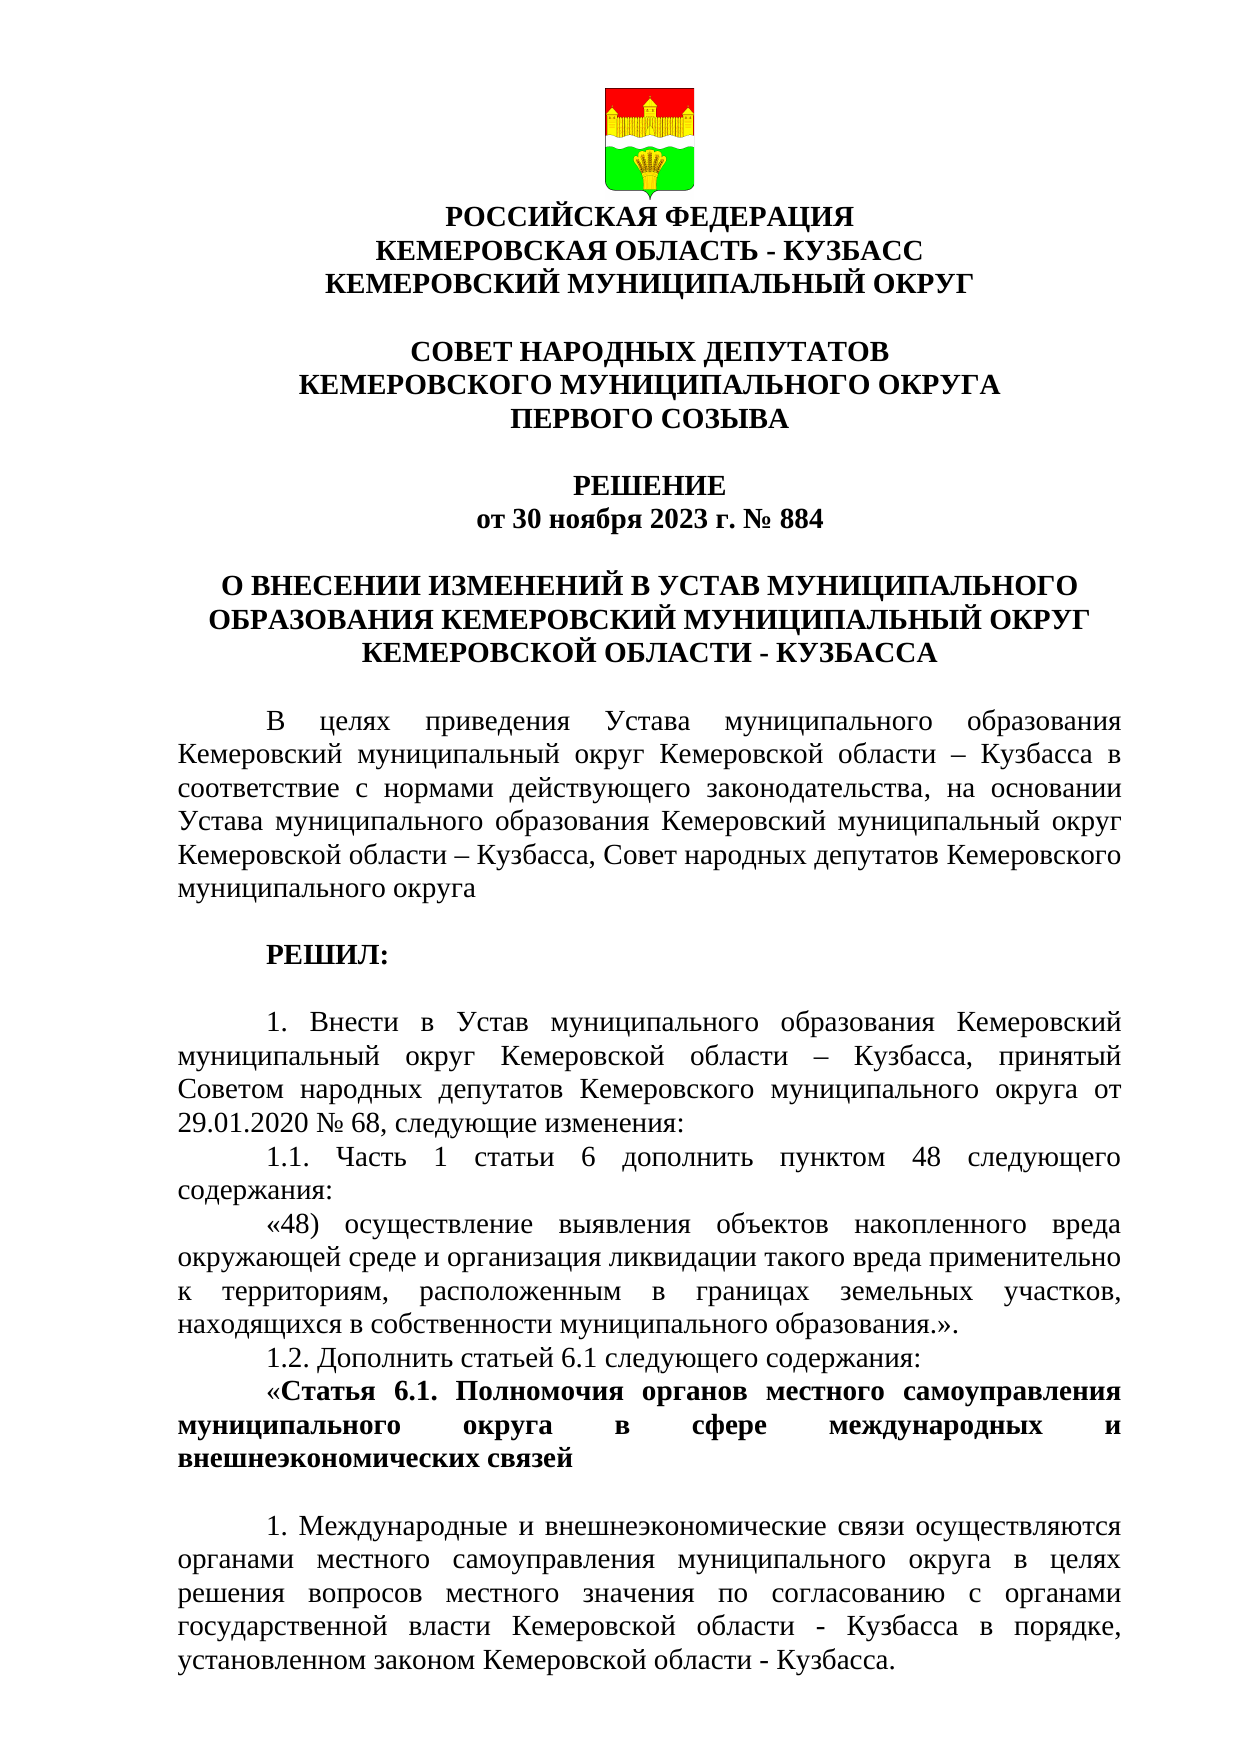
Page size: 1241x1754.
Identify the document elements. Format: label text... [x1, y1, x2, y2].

text кемеровского муниципального округа [177, 367, 1122, 401]
text РОССИЙСКАЯ ФЕДЕРАЦИЯ [177, 199, 1122, 233]
text СОВЕТ НАРОДНЫХ ДЕПУТАТОВ [177, 334, 1122, 367]
text 1. Международные и внешнеэкономические связи осуществляются органами местного самоуправления муниципального округа в целях решения вопросов местного значения по согласованию с органами государственной власти Кемеровской области - Кузбасса в порядке, установленном законом Кемеровской области - Кузбасса. [177, 1508, 1122, 1675]
text кемеровский муниципальный округ [177, 267, 1122, 300]
picture [605, 88, 695, 200]
text первого созыва [177, 401, 1122, 434]
text 1.1. Часть 1 статьи 6 дополнить пунктом 48 следующего содержания: [177, 1139, 1122, 1206]
text РЕШИЛ: [177, 937, 1122, 971]
text 1.2. Дополнить статьей 6.1 следующего содержания: [177, 1340, 1122, 1373]
text О ВНЕСЕНИИ ИЗМЕНЕНИЙ В УСТАВ МУНИЦИПАЛЬНОГО ОБРАЗОВАНИЯ КЕМЕРОВСКИЙ МУНИЦИПАЛЬНЫЙ ОКРУГ КЕМЕРОВСКОЙ ОБЛАСТИ - КУЗБАССА [177, 568, 1122, 669]
text КЕМЕРОВСКАЯ ОБЛАСТЬ - Кузбасс [177, 233, 1122, 267]
text РЕШЕНИЕ [177, 468, 1122, 501]
text 1. Внести в Устав муниципального образования Кемеровский муниципальный округ Кемеровской области – Кузбасса, принятый Советом народных депутатов Кемеровского муниципального округа от 29.01.2020 № 68, следующие изменения: [177, 1004, 1122, 1139]
text от 30 ноября 2023 г. № 884 [177, 501, 1122, 535]
text В целях приведения Устава муниципального образования Кемеровский муниципальный округ Кемеровской области – Кузбасса в соответствие с нормами действующего законодательства, на основании Устава муниципального образования Кемеровский муниципальный округ Кемеровской области – Кузбасса, Совет народных депутатов Кемеровского муниципального округа [177, 703, 1122, 904]
text «48) осуществление выявления объектов накопленного вреда окружающей среде и организация ликвидации такого вреда применительно к территориям, расположенным в границах земельных участков, находящихся в собственности муниципального образования.». [177, 1206, 1122, 1340]
text «Статья 6.1. Полномочия органов местного самоуправления муниципального округа в сфере международных и внешнеэкономических связей [177, 1373, 1122, 1474]
